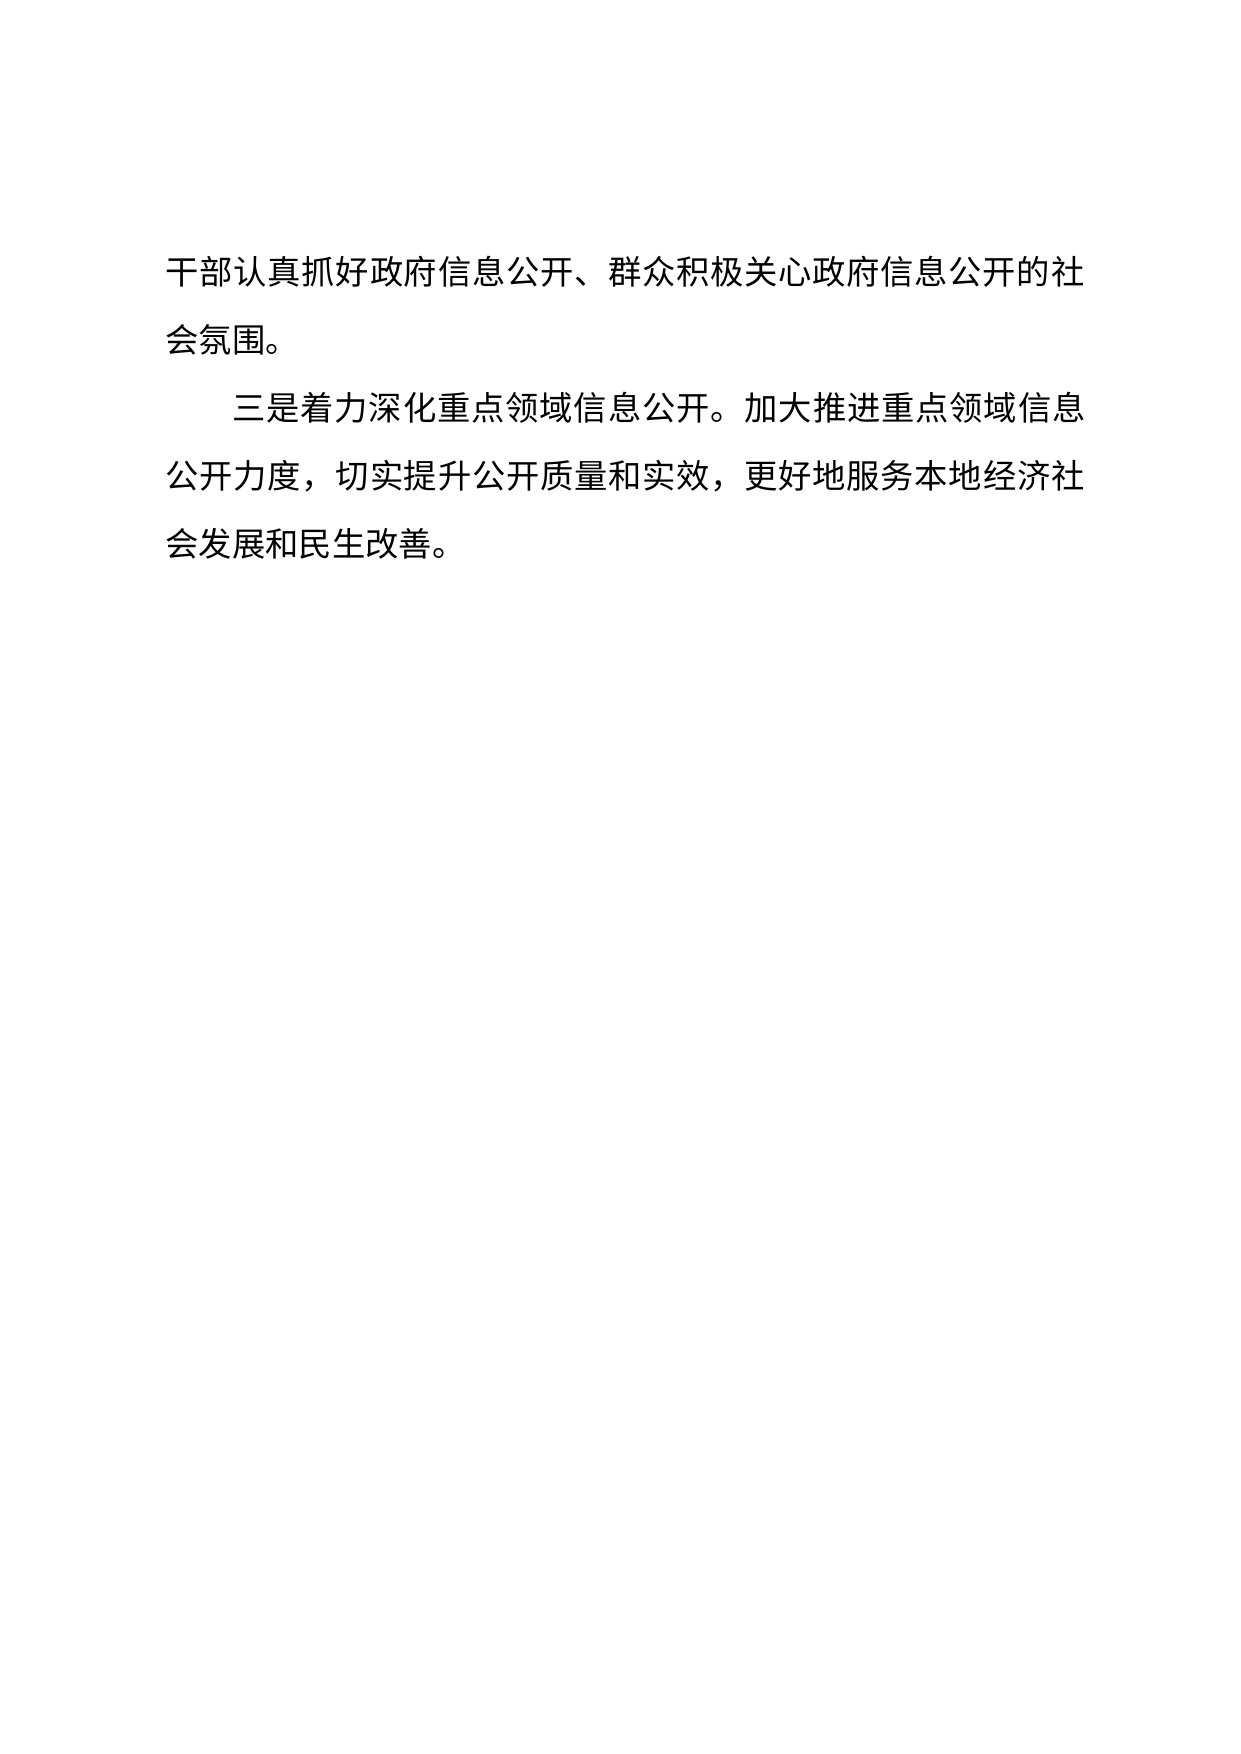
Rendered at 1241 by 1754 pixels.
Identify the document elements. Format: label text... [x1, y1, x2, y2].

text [165, 236, 1087, 372]
text 三是着力深化重点领域信息公开。加大推进重点领域信息公开力度，切实提升公开质量和实效，更好地服务本地经济社会发展和民生改善。 [165, 372, 1087, 576]
